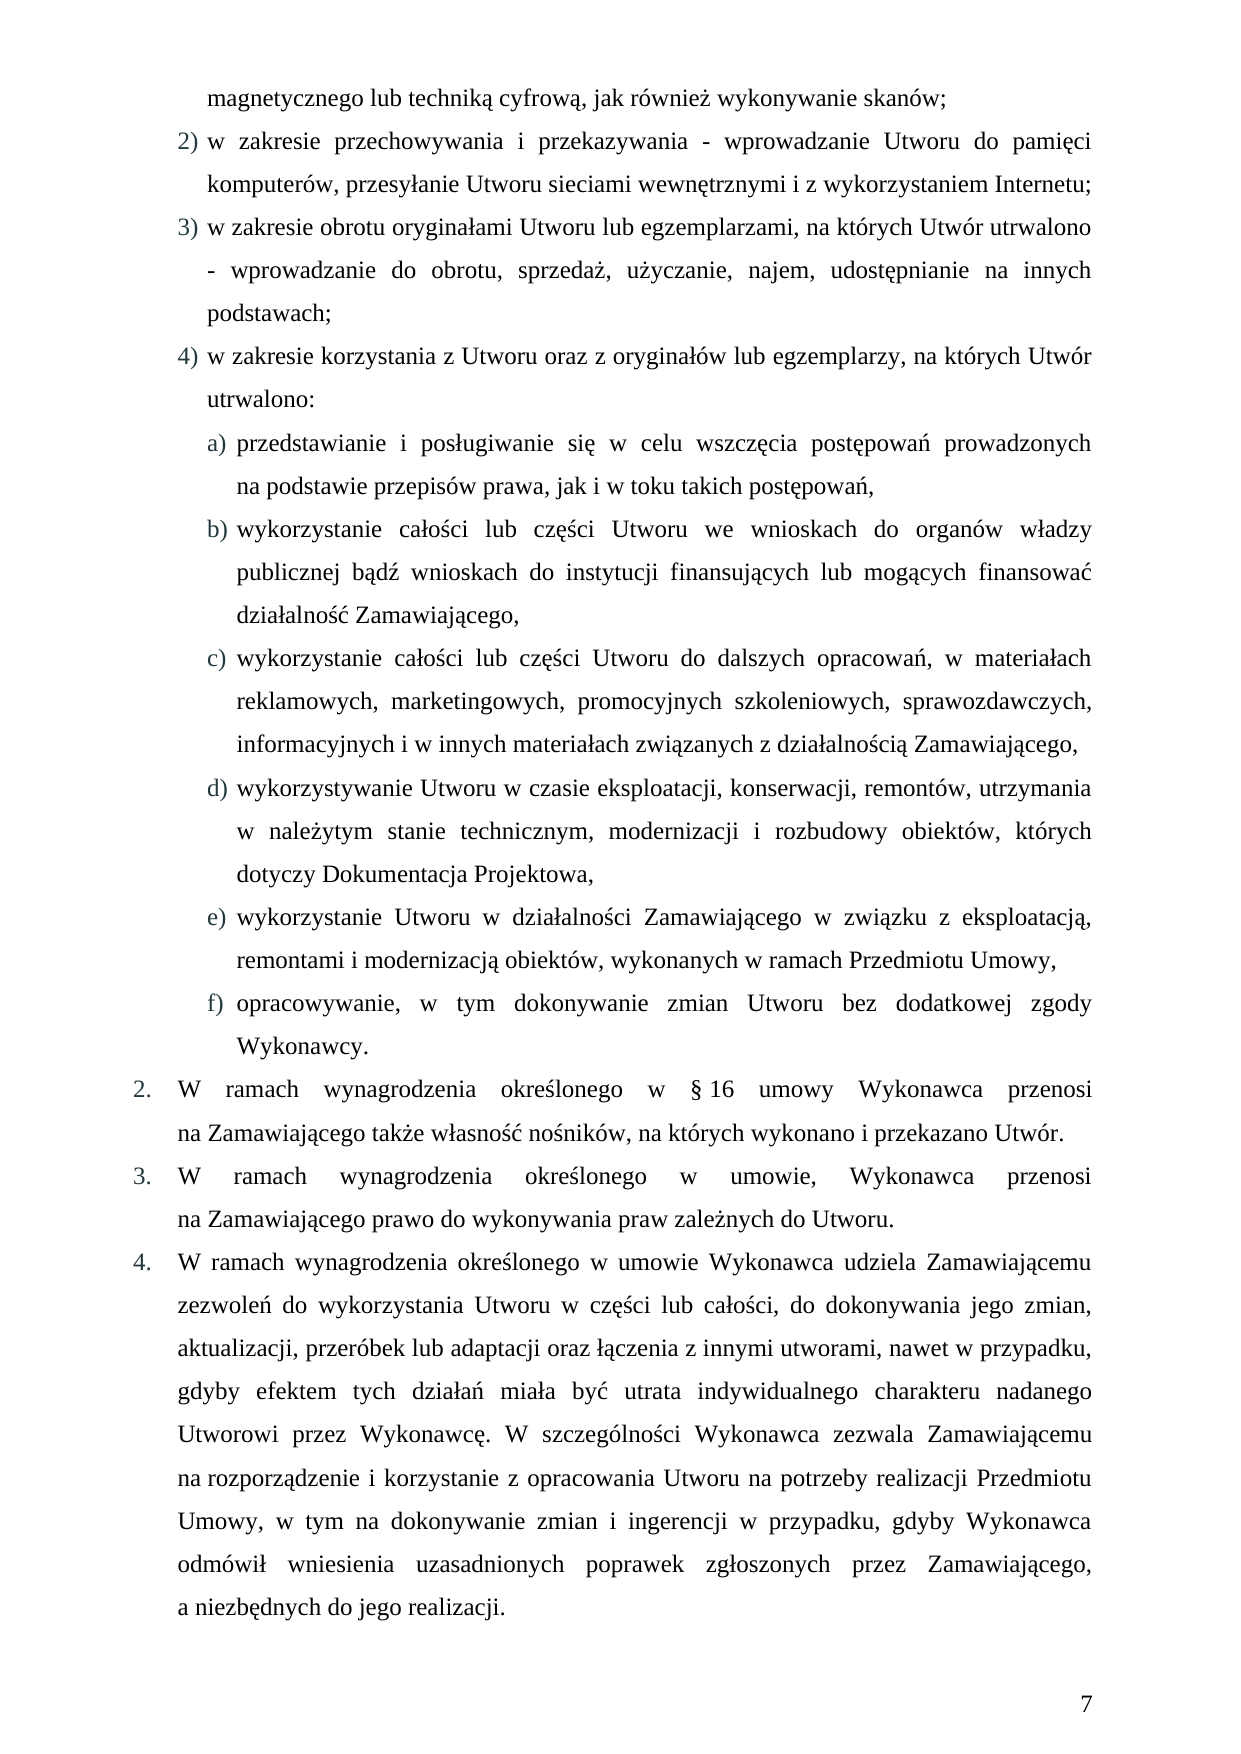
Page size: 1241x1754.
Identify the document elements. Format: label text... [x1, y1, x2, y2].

list W ramach wynagrodzenia określonego w § 16 umowy Wykonawca przenosi na Zamawiającego także własność nośników, na których wykonano i przekazano Utwór. [133, 1074, 1092, 1146]
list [177, 83, 1092, 111]
list przedstawianie i posługiwanie się w celu wszczęcia postępowań prowadzonych na podstawie przepisów prawa, jak i w toku takich postępowań, [207, 428, 1092, 499]
list W ramach wynagrodzenia określonego w umowie Wykonawca udziela Zamawiającemu zezwoleń do wykorzystania Utworu w części lub całości, do dokonywania jego zmian, aktualizacji, przeróbek lub adaptacji oraz łączenia z innymi utworami, nawet w przypadku, gdyby efektem tych działań miała być utrata indywidualnego charakteru nadanego Utworowi przez Wykonawcę. W szczególności Wykonawca zezwala Zamawiającemu na rozporządzenie i korzystanie z opracowania Utworu na potrzeby realizacji Przedmiotu Umowy, w tym na dokonywanie zmian i ingerencji w przypadku, gdyby Wykonawca odmówił wniesienia uzasadnionych poprawek zgłoszonych przez Zamawiającego, a niezbędnych do jego realizacji. [133, 1247, 1092, 1621]
list W ramach wynagrodzenia określonego w umowie, Wykonawca przenosi na Zamawiającego prawo do wykonywania praw zależnych do Utworu. [133, 1161, 1092, 1233]
list w zakresie przechowywania i przekazywania - wprowadzanie Utworu do pamięci komputerów, przesyłanie Utworu sieciami wewnętrznymi i z wykorzystaniem Internetu; [177, 126, 1092, 198]
list wykorzystywanie Utworu w czasie eksploatacji, konserwacji, remontów, utrzymania w należytym stanie technicznym, modernizacji i rozbudowy obiektów, których dotyczy Dokumentacja Projektowa, [207, 773, 1092, 888]
list wykorzystanie całości lub części Utworu do dalszych opracowań, w materiałach reklamowych, marketingowych, promocyjnych szkoleniowych, sprawozdawczych, informacyjnych i w innych materiałach związanych z działalnością Zamawiającego, [207, 643, 1092, 758]
list w zakresie obrotu oryginałami Utworu lub egzemplarzami, na których Utwór utrwalono - wprowadzanie do obrotu, sprzedaż, użyczanie, najem, udostępnianie na innych podstawach; [177, 212, 1092, 327]
list w zakresie korzystania z Utworu oraz z oryginałów lub egzemplarzy, na których Utwór utrwalono: [177, 341, 1092, 413]
list opracowywanie, w tym dokonywanie zmian Utworu bez dodatkowej zgody Wykonawcy. [207, 988, 1092, 1060]
list wykorzystanie Utworu w działalności Zamawiającego w związku z eksploatacją, remontami i modernizacją obiektów, wykonanych w ramach Przedmiotu Umowy, [207, 902, 1092, 974]
list wykorzystanie całości lub części Utworu we wnioskach do organów władzy publicznej bądź wnioskach do instytucji finansujących lub mogących finansować działalność Zamawiającego, [207, 514, 1092, 629]
